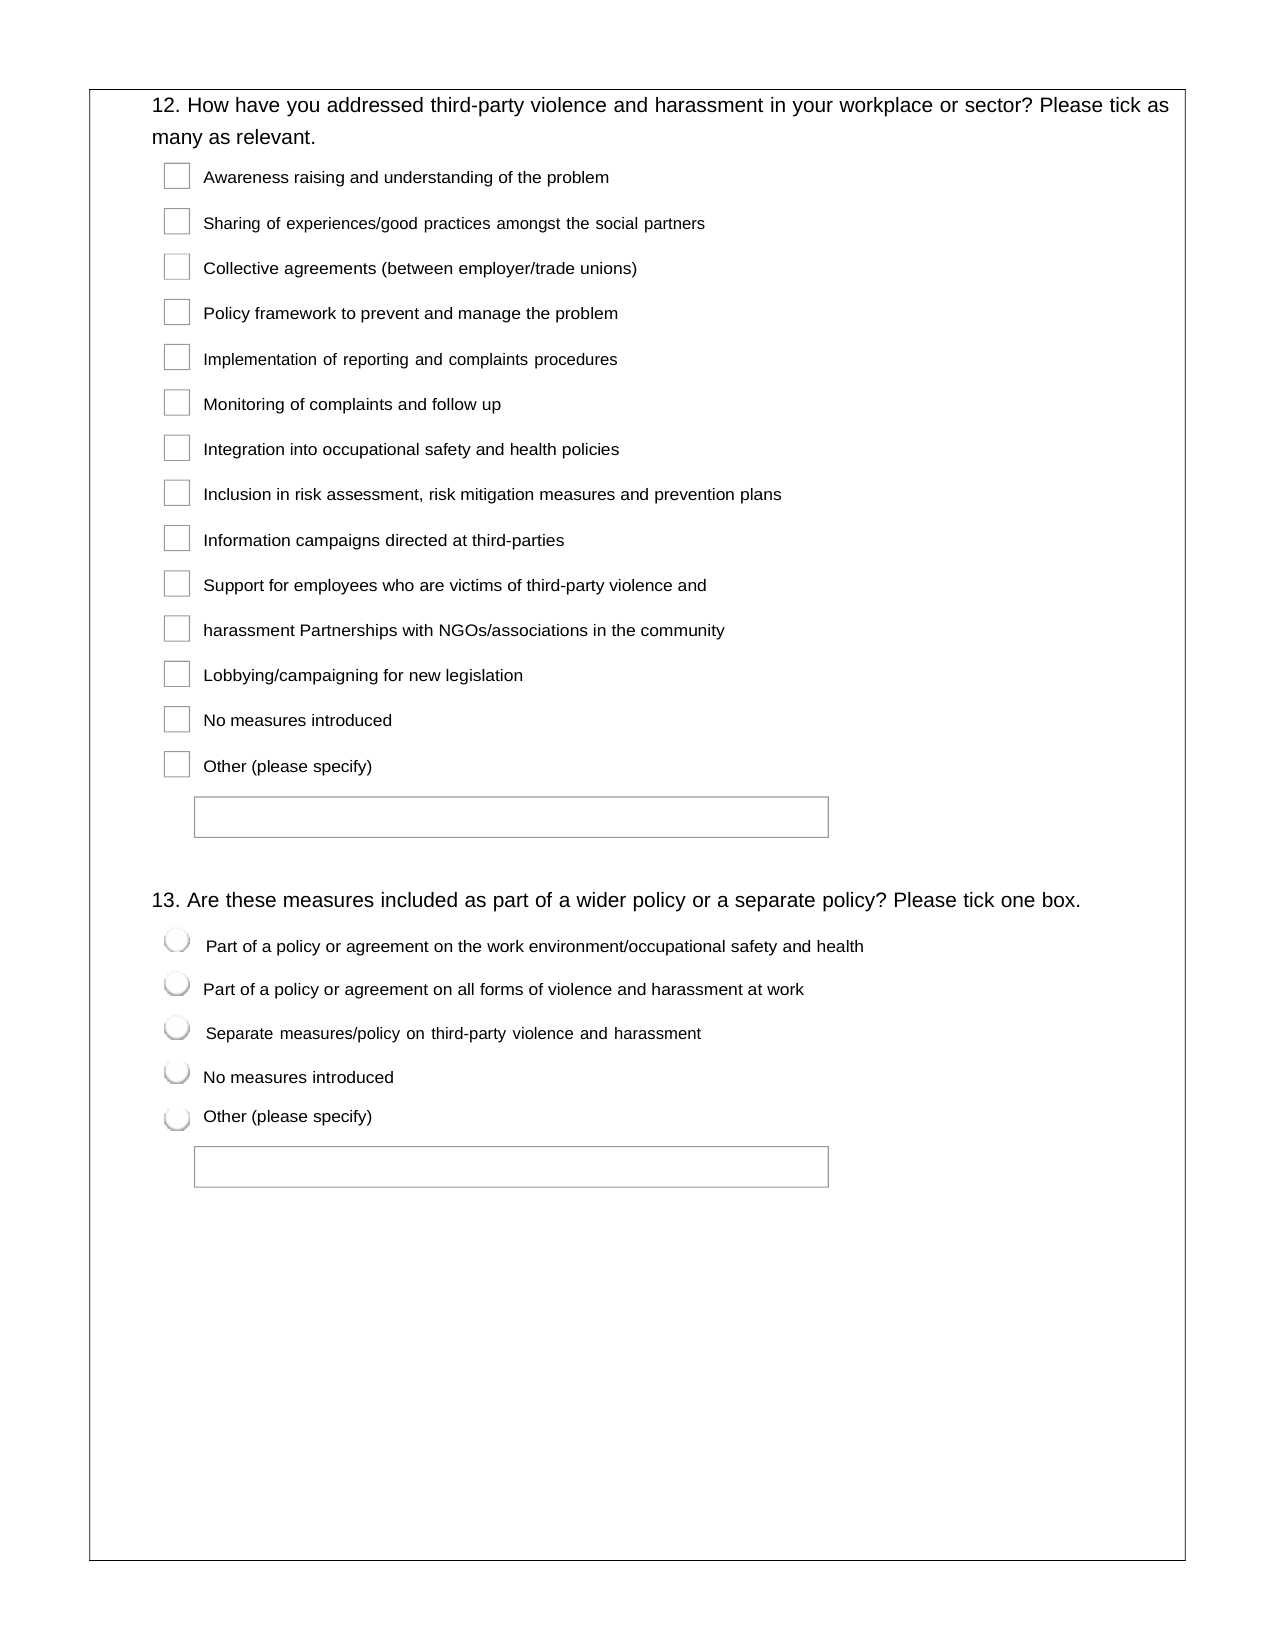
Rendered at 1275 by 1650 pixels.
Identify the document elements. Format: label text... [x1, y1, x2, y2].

picture [163, 925, 190, 952]
text Support for employees who are victims of third-party violence and harassment Partnerships with NGOs/associations in the community Lobbying/campaigning for new legislation [203, 576, 802, 685]
text Sharing of experiences/good practices amongst the social partners Collective agreements (between employer/trade unions) [203, 214, 764, 278]
text Other (please specify) [203, 1106, 1187, 1126]
subtitle Are these measures included as part of a wider policy or a separate policy? Please tick one box. [151, 888, 1187, 912]
text Separate measures/policy on third-party violence and harassment No measures introduced [164, 1013, 708, 1087]
picture [163, 1013, 190, 1040]
picture [163, 1057, 190, 1084]
picture [163, 969, 190, 996]
text No measures introduced [203, 711, 1187, 730]
text Part of a policy or agreement on the work environment/occupational safety and health Part of a policy or agreement on all forms of violence and harassment at work [164, 926, 865, 999]
text Inclusion in risk assessment, risk mitigation measures and prevention plans Information campaigns directed at third-parties [203, 485, 802, 549]
text Other (please specify) [203, 757, 1187, 776]
text Policy framework to prevent and manage the problem Implementation of reporting and complaints procedures Monitoring of complaints and follow up [203, 304, 680, 414]
text Integration into occupational safety and health policies [203, 440, 1187, 459]
picture [163, 1104, 190, 1131]
list How have you addressed third-party violence and harassment in your workplace or sector? Please tick as many as relevant. [152, 93, 1176, 149]
text Awareness raising and understanding of the problem [203, 168, 1187, 187]
